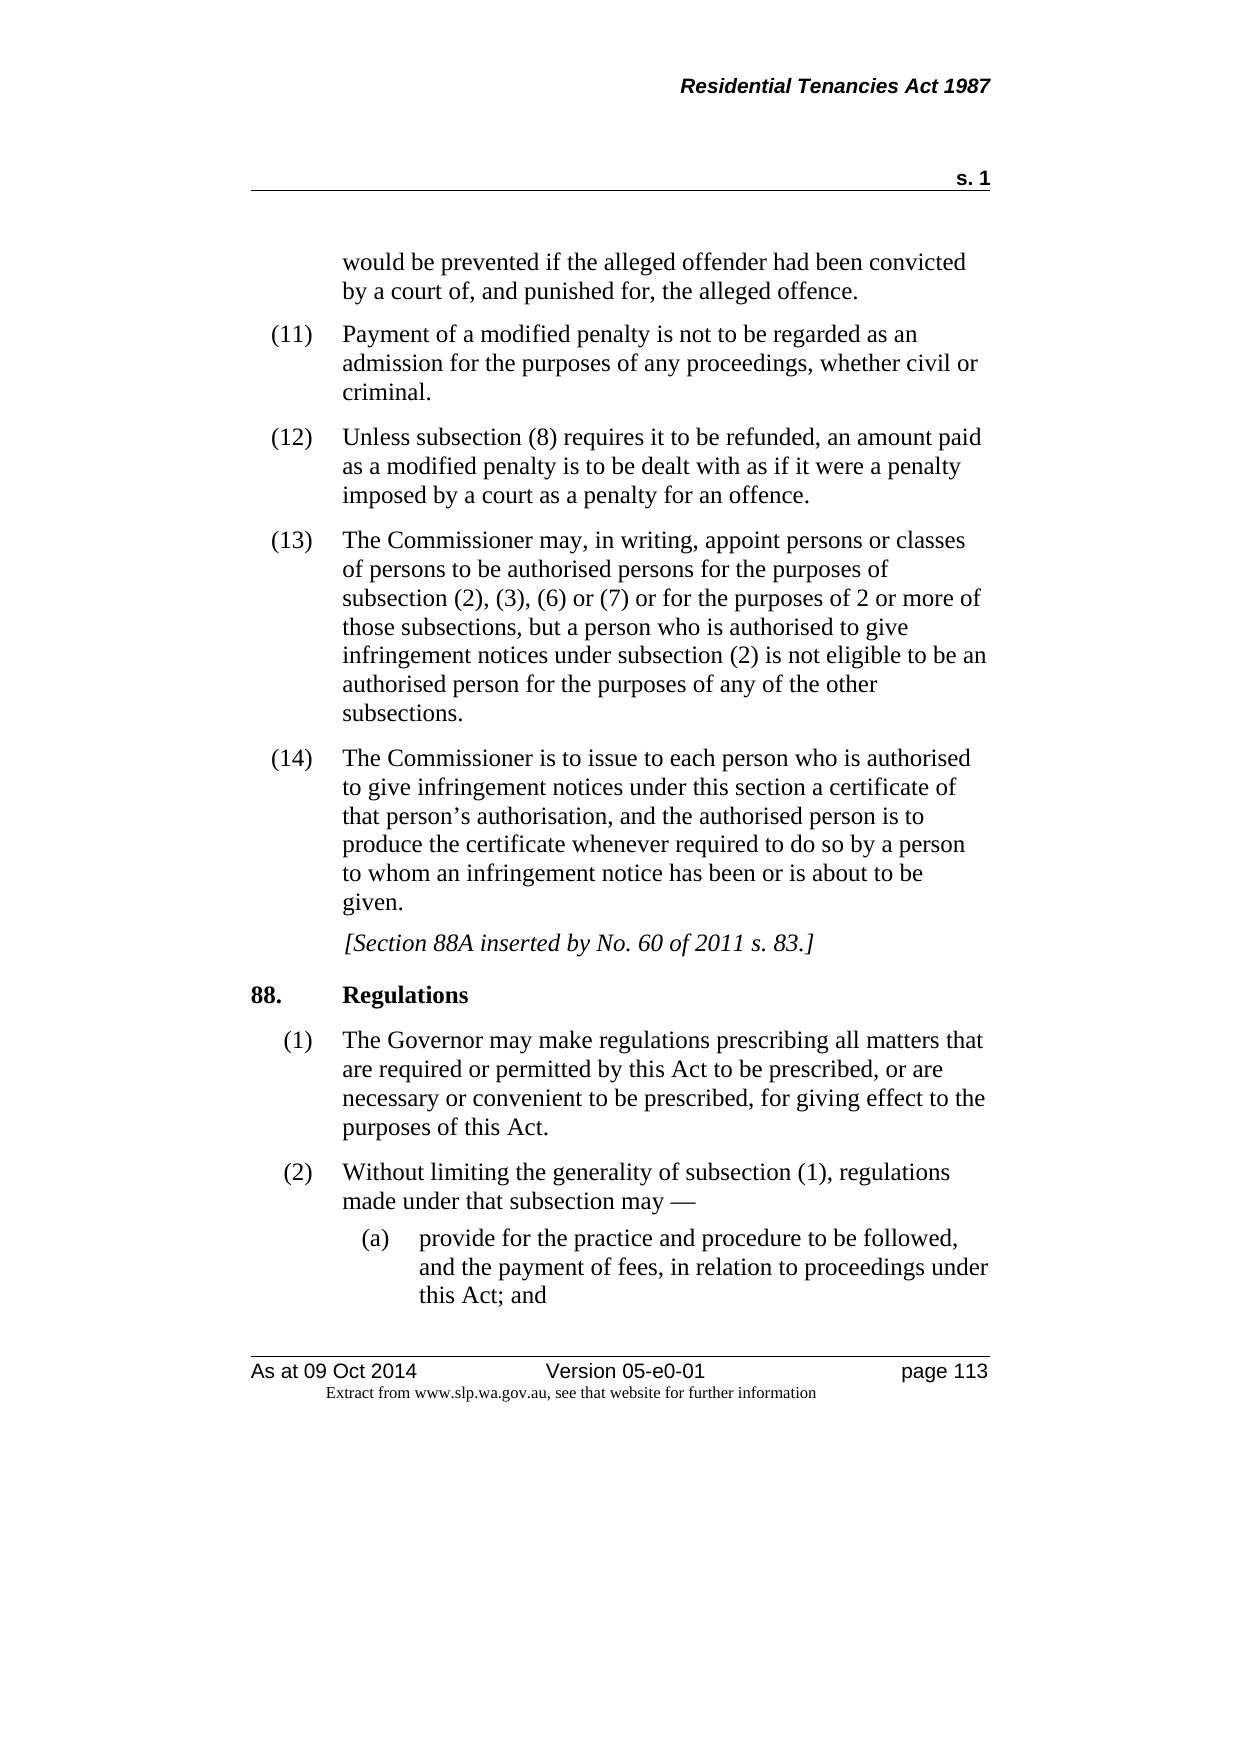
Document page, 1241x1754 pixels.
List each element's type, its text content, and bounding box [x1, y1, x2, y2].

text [251, 247, 990, 305]
text (14) The Commissioner is to issue to each person who is authorised to give infringement notices under this section a certificate of that person’s authorisation, and the authorised person is to produce the certificate whenever required to do so by a person to whom an infringement notice has been or is about to be given. [251, 743, 990, 916]
text (11) Payment of a modified penalty is not to be regarded as an admission for the purposes of any proceedings, whether civil or criminal. [251, 319, 990, 406]
text (1) The Governor may make regulations prescribing all matters that are required or permitted by this Act to be prescribed, or are necessary or convenient to be prescribed, for giving effect to the purposes of this Act. [251, 1025, 990, 1140]
text [Section 88A inserted by No. 60 of 2011 s. 83.] [251, 928, 990, 957]
subtitle 88. Regulations [251, 980, 990, 1009]
text (13) The Commissioner may, in writing, appoint persons or classes of persons to be authorised persons for the purposes of subsection (2), (3), (6) or (7) or for the purposes of 2 or more of those subsections, but a person who is authorised to give infringement notices under subsection (2) is not eligible to be an authorised person for the purposes of any of the other subsections. [251, 525, 990, 727]
text (a) provide for the practice and procedure to be followed, and the payment of fees, in relation to proceedings under this Act; and [251, 1223, 990, 1309]
text (12) Unless subsection (8) requires it to be refunded, an amount paid as a modified penalty is to be dealt with as if it were a penalty imposed by a court as a penalty for an offence. [251, 422, 990, 509]
text (2) Without limiting the generality of subsection (1), regulations made under that subsection may — [251, 1157, 990, 1214]
